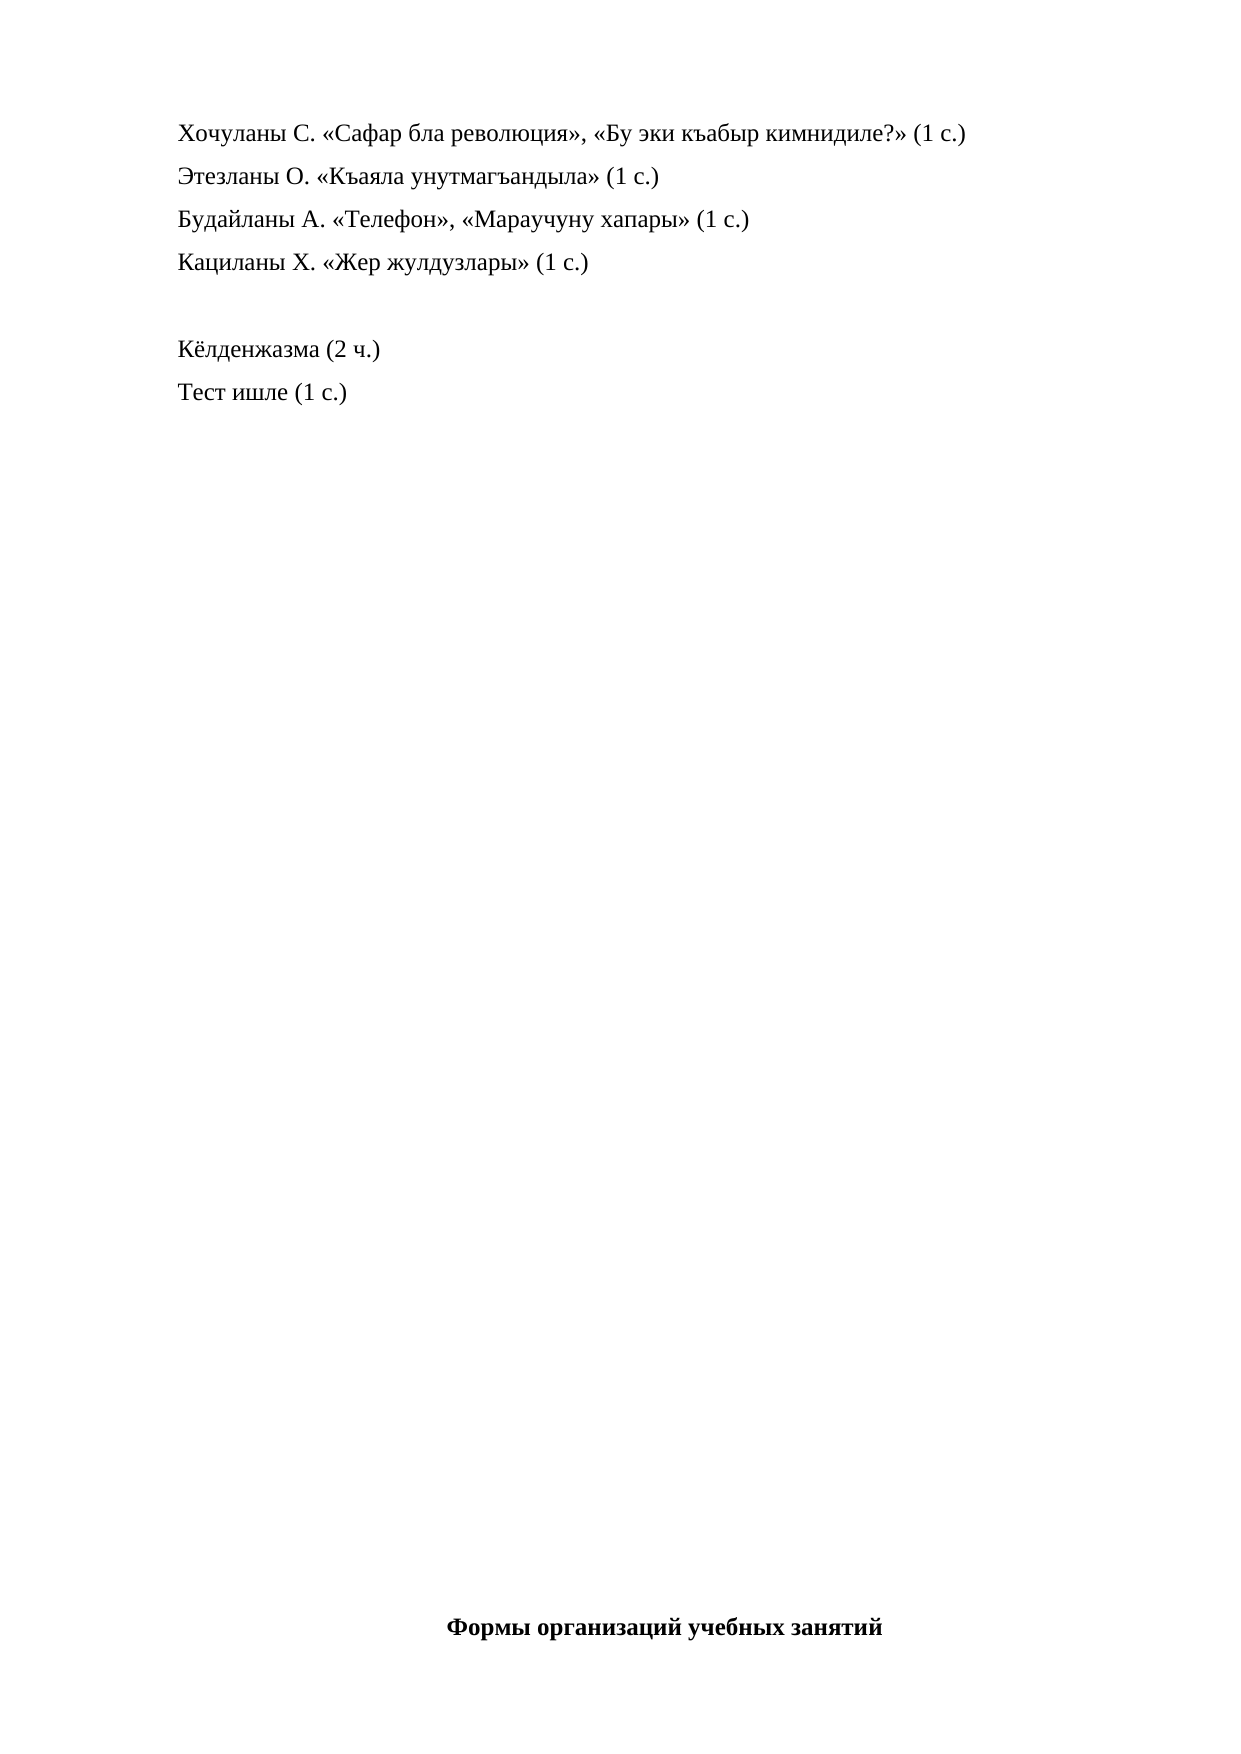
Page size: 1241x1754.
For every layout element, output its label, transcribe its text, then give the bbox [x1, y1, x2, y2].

text Хочуланы С. «Сафар бла революция», «Бу эки къабыр кимнидиле?» (1 с.) [177, 118, 1152, 147]
text Тест ишле (1 с.) [177, 377, 1152, 406]
text Формы организаций учебных занятий [177, 1612, 1152, 1640]
text Будайланы А. «Телефон», «Мараучуну хапары» (1 с.) [177, 204, 1152, 233]
text Кёлденжазма (2 ч.) [177, 334, 1152, 362]
text Этезланы О. «Къаяла унутмагъандыла» (1 с.) [177, 161, 1152, 190]
text Кациланы Х. «Жер жулдузлары» (1 с.) [177, 247, 1152, 276]
